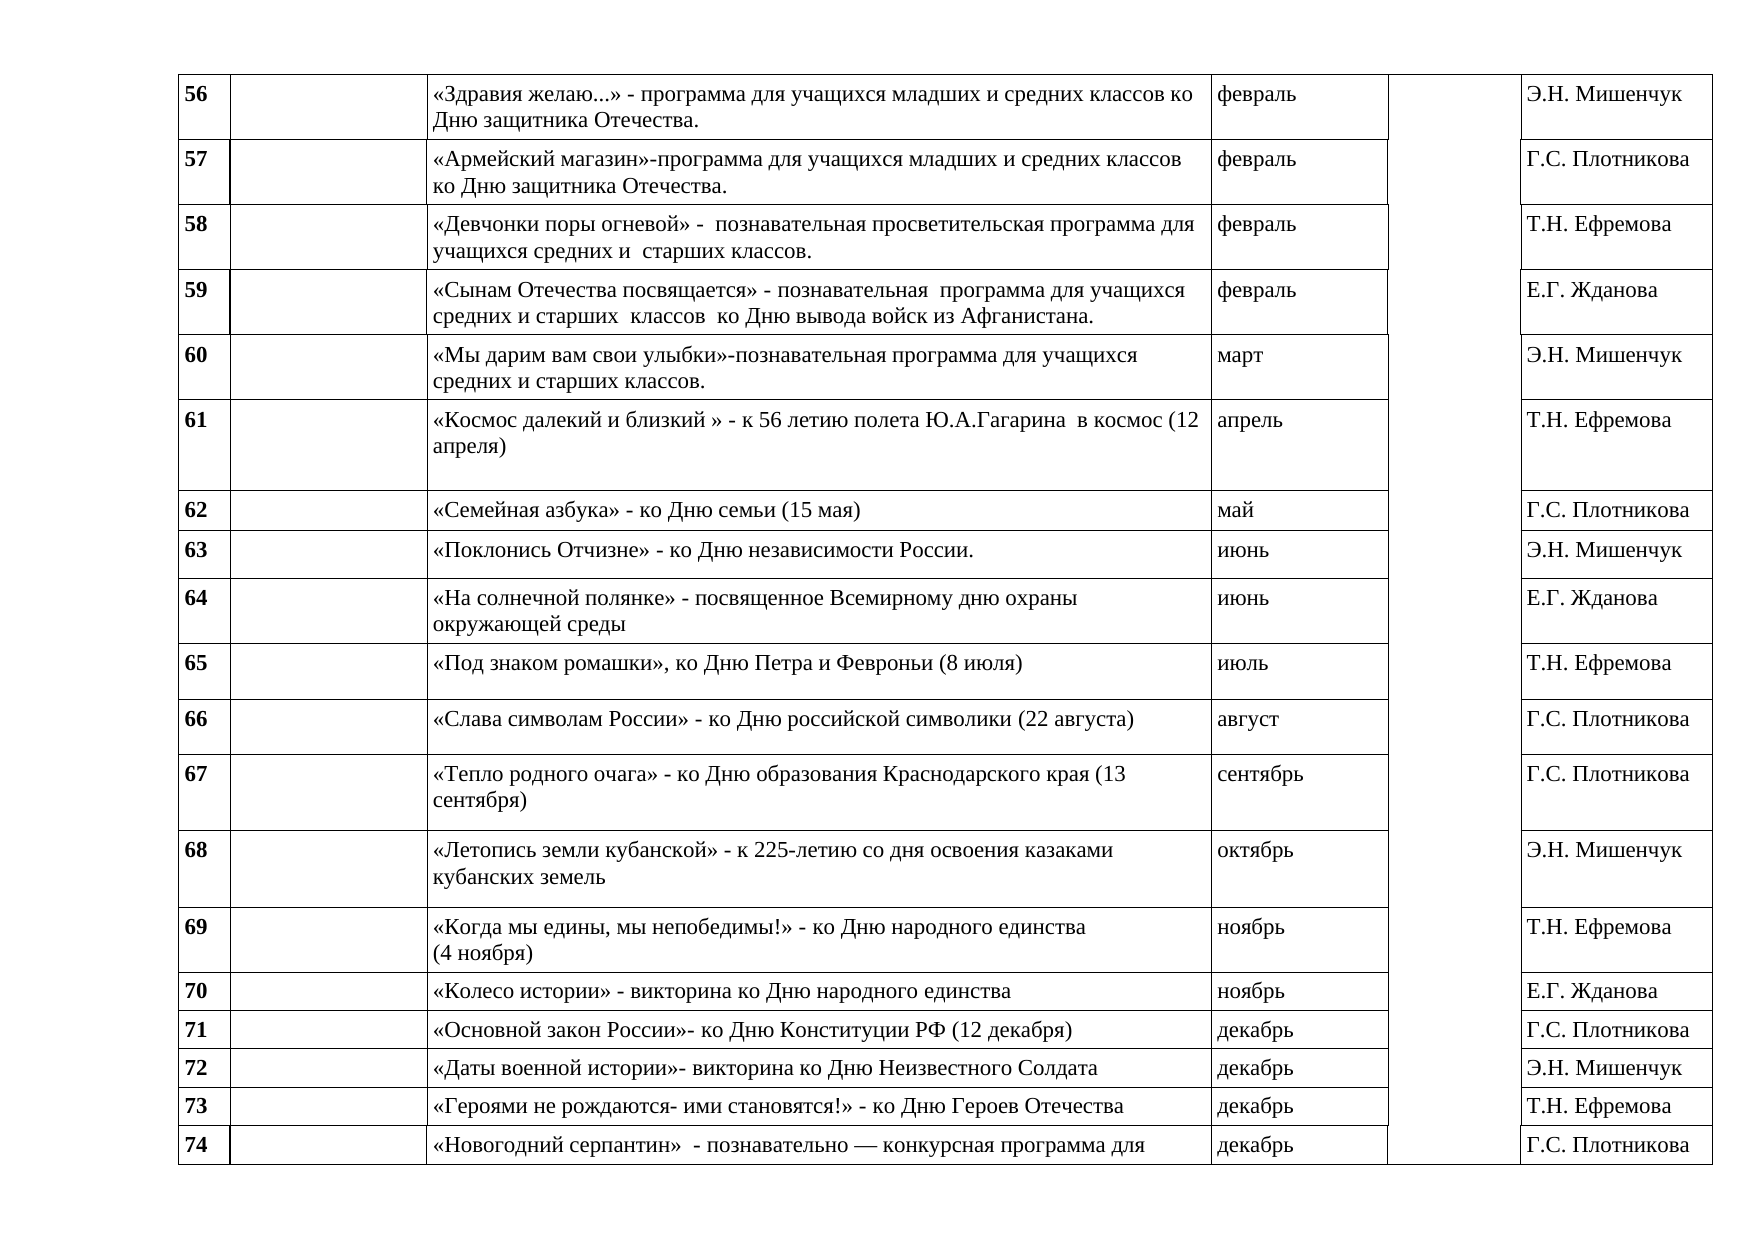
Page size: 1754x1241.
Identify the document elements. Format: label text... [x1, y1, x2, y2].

table_cell [231, 755, 427, 830]
table_cell «Поклонись Отчизне» - ко Дню независимости России. [428, 531, 1211, 578]
table_cell [231, 491, 427, 530]
table_cell [231, 700, 427, 753]
table_cell февраль [1212, 205, 1388, 269]
table_cell 61 [179, 400, 230, 489]
table_cell июнь [1212, 531, 1388, 578]
table_cell ноябрь [1212, 908, 1388, 971]
table_cell «Сынам Отечества посвящается» - познавательная программа для учащихся средних и старших классов ко Дню вывода войск из Афганистана. [427, 270, 1211, 334]
table_cell 58 [179, 205, 230, 269]
table_cell 72 [179, 1049, 230, 1086]
table_cell «Семейная азбука» - ко Дню семьи (15 мая) [428, 491, 1211, 530]
table_cell август [1212, 700, 1388, 753]
table_cell «Колесо истории» - викторина ко Дню народного единства [428, 973, 1211, 1010]
table_cell Г.С. Плотникова [1521, 1126, 1712, 1163]
table_cell Г.С. Плотникова [1522, 1011, 1712, 1048]
table_cell [231, 400, 427, 489]
table_cell 60 [179, 335, 230, 399]
table_cell февраль [1212, 140, 1387, 204]
table_cell [231, 1011, 427, 1048]
table_cell 62 [179, 491, 230, 530]
table_cell 56 [179, 75, 230, 138]
table_cell [231, 205, 427, 269]
table_cell 68 [179, 831, 230, 907]
table_cell Э.Н. Мишенчук [1522, 531, 1712, 578]
table_cell «Мы дарим вам свои улыбки»-познавательная программа для учащихся средних и старших классов. [428, 335, 1211, 399]
table_cell 65 [179, 644, 230, 699]
table_cell февраль [1212, 75, 1388, 138]
table_cell декабрь [1212, 1126, 1387, 1163]
table_cell «Героями не рождаются- ими становятся!» - ко Дню Героев Отечества [428, 1088, 1211, 1125]
table_cell ноябрь [1212, 973, 1388, 1010]
table_cell декабрь [1212, 1011, 1388, 1048]
table_cell апрель [1212, 400, 1388, 489]
table_cell Г.С. Плотникова [1522, 491, 1712, 530]
table_cell декабрь [1212, 1049, 1388, 1086]
table_cell «Девчонки поры огневой» - познавательная просветительская программа для учащихся средних и старших классов. [428, 205, 1211, 269]
table_cell [231, 908, 427, 971]
table_cell [231, 644, 427, 699]
table_cell [231, 335, 427, 399]
table_cell Г.С. Плотникова [1522, 755, 1712, 830]
table_cell июнь [1212, 579, 1388, 643]
table_cell [231, 579, 427, 643]
table_cell «Слава символам России» - ко Дню российской символики (22 августа) [428, 700, 1211, 753]
table_cell Т.Н. Ефремова [1522, 1088, 1712, 1125]
table_cell Г.С. Плотникова [1522, 700, 1712, 753]
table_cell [427, 1126, 1211, 1163]
table_cell «Армейский магазин»-программа для учащихся младших и средних классов ко Дню защитника Отечества. [427, 140, 1211, 204]
table_cell [231, 75, 427, 138]
table_cell октябрь [1212, 831, 1388, 907]
table_cell 67 [179, 755, 230, 830]
table_cell [231, 973, 427, 1010]
table_cell 70 [179, 973, 230, 1010]
table_cell 63 [179, 531, 230, 578]
table_cell [231, 831, 427, 907]
table_cell [231, 531, 427, 578]
table_cell «Под знаком ромашки», ко Дню Петра и Февроньи (8 июля) [428, 644, 1211, 699]
table_cell «Космос далекий и близкий » - к 56 летию полета Ю.А.Гагарина в космос (12 апреля) [428, 400, 1211, 489]
table_cell февраль [1212, 270, 1387, 334]
table_cell Т.Н. Ефремова [1522, 205, 1712, 269]
table_cell Т.Н. Ефремова [1522, 400, 1712, 489]
table_cell [231, 270, 426, 334]
table_cell Э.Н. Мишенчук [1522, 75, 1712, 138]
table_cell Г.С. Плотникова [1521, 140, 1712, 204]
table_cell декабрь [1212, 1088, 1388, 1125]
table_cell Э.Н. Мишенчук [1522, 335, 1712, 399]
table_cell Э.Н. Мишенчук [1522, 831, 1712, 907]
table_cell май [1212, 491, 1388, 530]
table_cell Е.Г. Жданова [1522, 973, 1712, 1010]
table_cell 57 [179, 140, 229, 204]
table_cell 74 [179, 1126, 229, 1163]
table_cell [231, 1126, 426, 1163]
table_cell 59 [179, 270, 229, 334]
table_cell июль [1212, 644, 1388, 699]
table_cell «Основной закон России»- ко Дню Конституции РФ (12 декабря) [428, 1011, 1211, 1048]
table_cell 71 [179, 1011, 230, 1048]
table_cell [231, 140, 426, 204]
table_cell 66 [179, 700, 230, 753]
table_cell Е.Г. Жданова [1522, 579, 1712, 643]
table_cell [231, 1049, 427, 1086]
table_cell «Когда мы едины, мы непобедимы!» - ко Дню народного единства (4 ноября) [428, 908, 1211, 971]
table_cell 69 [179, 908, 230, 971]
table_cell Е.Г. Жданова [1521, 270, 1712, 334]
table_cell 73 [179, 1088, 230, 1125]
table_cell Т.Н. Ефремова [1522, 908, 1712, 971]
table_cell «Тепло родного очага» - ко Дню образования Краснодарского края (13 сентября) [428, 755, 1211, 830]
table_cell сентябрь [1212, 755, 1388, 830]
table_cell Т.Н. Ефремова [1522, 644, 1712, 699]
table_cell «Здравия желаю...» - программа для учащихся младших и средних классов ко Дню защитника Отечества. [428, 75, 1211, 138]
table_cell «Даты военной истории»- викторина ко Дню Неизвестного Солдата [428, 1049, 1211, 1086]
table_cell [231, 1088, 427, 1125]
table_cell 64 [179, 579, 230, 643]
table_cell март [1212, 335, 1388, 399]
table_cell Э.Н. Мишенчук [1522, 1049, 1712, 1086]
table_cell «На солнечной полянке» - посвященное Всемирному дню охраны окружающей среды [428, 579, 1211, 643]
table_cell «Летопись земли кубанской» - к 225-летию со дня освоения казаками кубанских земель [428, 831, 1211, 907]
